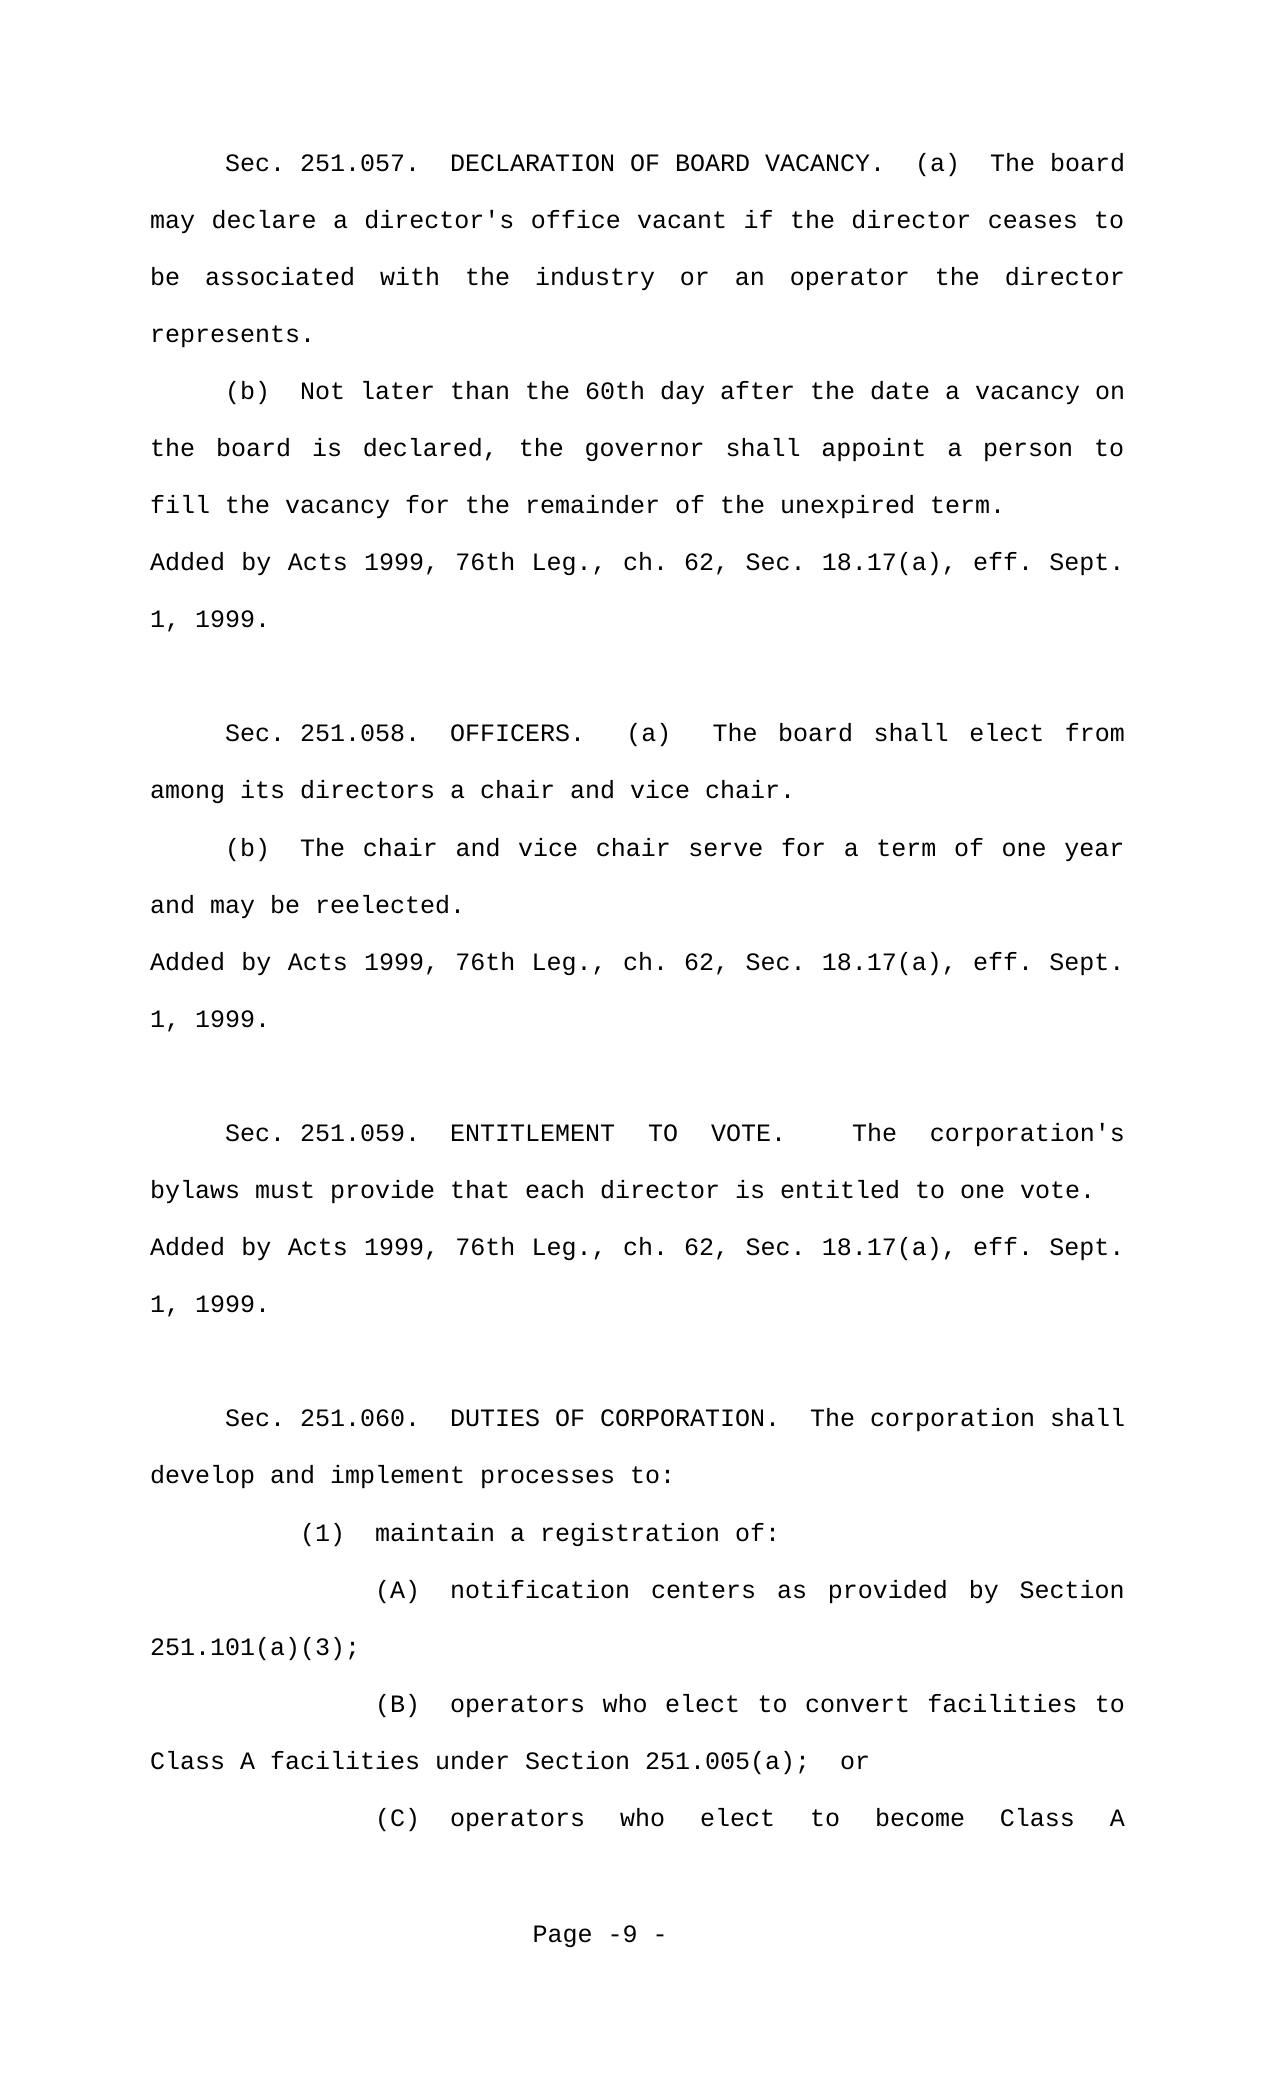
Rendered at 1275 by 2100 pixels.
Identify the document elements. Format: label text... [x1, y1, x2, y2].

text Added by Acts 1999, 76th Leg., ch. 62, Sec. 18.17(a), eff. Sept. 1, 1999. [150, 1234, 1125, 1320]
text Sec. 251.059. ENTITLEMENT TO VOTE. The corporation's bylaws must provide that each director is entitled to one vote. [150, 1120, 1125, 1206]
text (A) notification centers as provided by Section 251.101(a)(3); [150, 1577, 1125, 1663]
text Sec. 251.060. DUTIES OF CORPORATION. The corporation shall develop and implement processes to: [150, 1406, 1125, 1491]
text (b) The chair and vice chair serve for a term of one year and may be reelected. [150, 835, 1125, 921]
text Sec. 251.057. DECLARATION OF BOARD VACANCY. (a) The board may declare a director's office vacant if the director ceases to be associated with the industry or an operator the director represents. [150, 150, 1125, 350]
text (b) Not later than the 60th day after the date a vacancy on the board is declared, the governor shall appoint a person to fill the vacancy for the remainder of the unexpired term. [150, 378, 1125, 521]
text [150, 1805, 1125, 1834]
text (1) maintain a registration of: [150, 1520, 1125, 1548]
text Sec. 251.058. OFFICERS. (a) The board shall elect from among its directors a chair and vice chair. [150, 721, 1125, 806]
text Added by Acts 1999, 76th Leg., ch. 62, Sec. 18.17(a), eff. Sept. 1, 1999. [150, 549, 1125, 635]
text Added by Acts 1999, 76th Leg., ch. 62, Sec. 18.17(a), eff. Sept. 1, 1999. [150, 949, 1125, 1035]
text (B) operators who elect to convert facilities to Class A facilities under Section 251.005(a); or [150, 1691, 1125, 1777]
